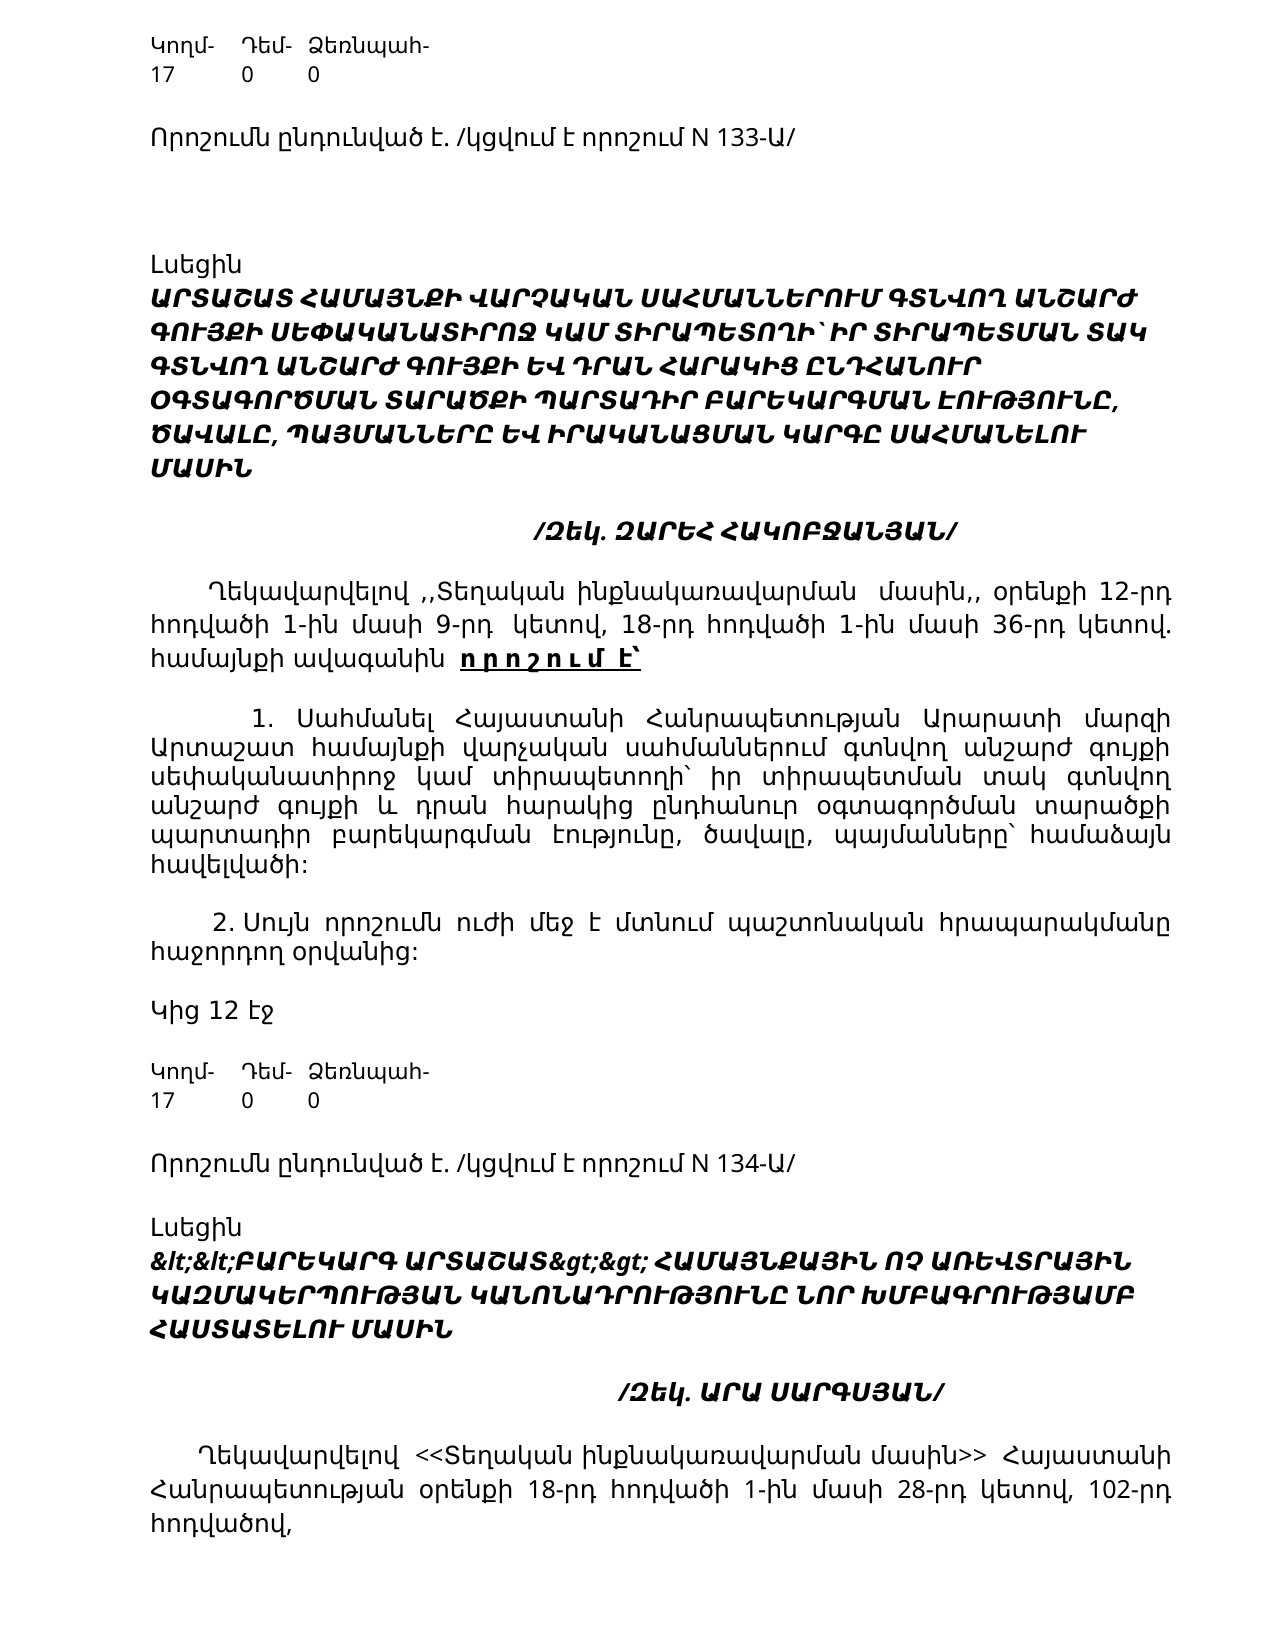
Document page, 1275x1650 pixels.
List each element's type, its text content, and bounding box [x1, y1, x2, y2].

table_header Կողմ-17 [149, 1054, 239, 1117]
text Որոշումն ընդունված է. /կցվում է որոշում N 133-Ա/ [150, 120, 1172, 154]
text Լսեցին &lt;&lt;ԲԱՐԵԿԱՐԳ ԱՐՏԱՇԱՏ&gt;&gt; ՀԱՄԱՅՆՔԱՅԻՆ ՈՉ ԱՌԵՎՏՐԱՅԻՆ ԿԱԶՄԱԿԵՐՊՈՒԹՅԱՆ ԿԱՆՈՆԱԴՐՈՒԹՅՈՒՆԸ ՆՈՐ ԽՄԲԱԳՐՈՒԹՅԱՄԲ ՀԱՍՏԱՏԵԼՈՒ ՄԱՍԻՆ [150, 1209, 1172, 1346]
table_header Դեմ-0 [240, 28, 306, 91]
text Լսեցին ԱՐՏԱՇԱՏ ՀԱՄԱՅՆՔԻ ՎԱՐՉԱԿԱՆ ՍԱՀՄԱՆՆԵՐՈՒՄ ԳՏՆՎՈՂ ԱՆՇԱՐԺ ԳՈՒՅՔԻ ՍԵՓԱԿԱՆԱՏԻՐՈՋ ԿԱՄ ՏԻՐԱՊԵՏՈՂԻ` ԻՐ ՏԻՐԱՊԵՏՄԱՆ ՏԱԿ ԳՏՆՎՈՂ ԱՆՇԱՐԺ ԳՈՒՅՔԻ ԵՎ ԴՐԱՆ ՀԱՐԱԿԻՑ ԸՆԴՀԱՆՈՒՐ ՕԳՏԱԳՈՐԾՄԱՆ ՏԱՐԱԾՔԻ ՊԱՐՏԱԴԻՐ ԲԱՐԵԿԱՐԳՄԱՆ ԷՈՒԹՅՈՒՆԸ, ԾԱՎԱԼԸ, ՊԱՅՄԱՆՆԵՐԸ ԵՎ ԻՐԱԿԱՆԱՑՄԱՆ ԿԱՐԳԸ ՍԱՀՄԱՆԵԼՈՒ ՄԱՍԻՆ [150, 246, 1172, 485]
table_header Ձեռնպահ-0 [306, 1054, 432, 1117]
text /Զեկ. ԶԱՐԵՀ ՀԱԿՈԲՋԱՆՅԱՆ/ [150, 514, 1172, 548]
text /Զեկ. ԱՐԱ ՍԱՐԳՍՅԱՆ/ [150, 1375, 1172, 1409]
table_header Ձեռնպահ-0 [306, 28, 432, 91]
text Ղեկավարվելով ,,Տեղական ինքնակառավարման մասին,, օրենքի 12-րդ հոդվածի 1-ին մասի 9-րդ կետով, 18-րդ հոդվածի 1-ին մասի 36-րդ կետով. համայնքի ավագանին ո ր ո շ ո ւ մ է՝ [150, 577, 1172, 674]
text 2. Սույն որոշումն ուժի մեջ է մտնում պաշտոնական հրապարակմանը հաջորդող օրվանից: [150, 908, 1172, 967]
table_header Դեմ-0 [240, 1054, 306, 1117]
text 1. Սահմանել Հայաստանի Հանրապետության Արարատի մարզի Արտաշատ համայնքի վարչական սահմաններում գտնվող անշարժ գույքի սեփականատիրոջ կամ տիրապետողի՝ իր տիրապետման տակ գտնվող անշարժ գույքի և դրան հարակից ընդհանուր օգտագործման տարածքի պարտադիր բարեկարգման էությունը, ծավալը, պայմանները՝ համաձայն հավելվածի: [150, 704, 1172, 879]
text Կից 12 էջ [150, 996, 1172, 1025]
table_header Կողմ-17 [149, 28, 239, 91]
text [150, 1438, 1172, 1574]
text Որոշումն ընդունված է. /կցվում է որոշում N 134-Ա/ [150, 1146, 1172, 1180]
